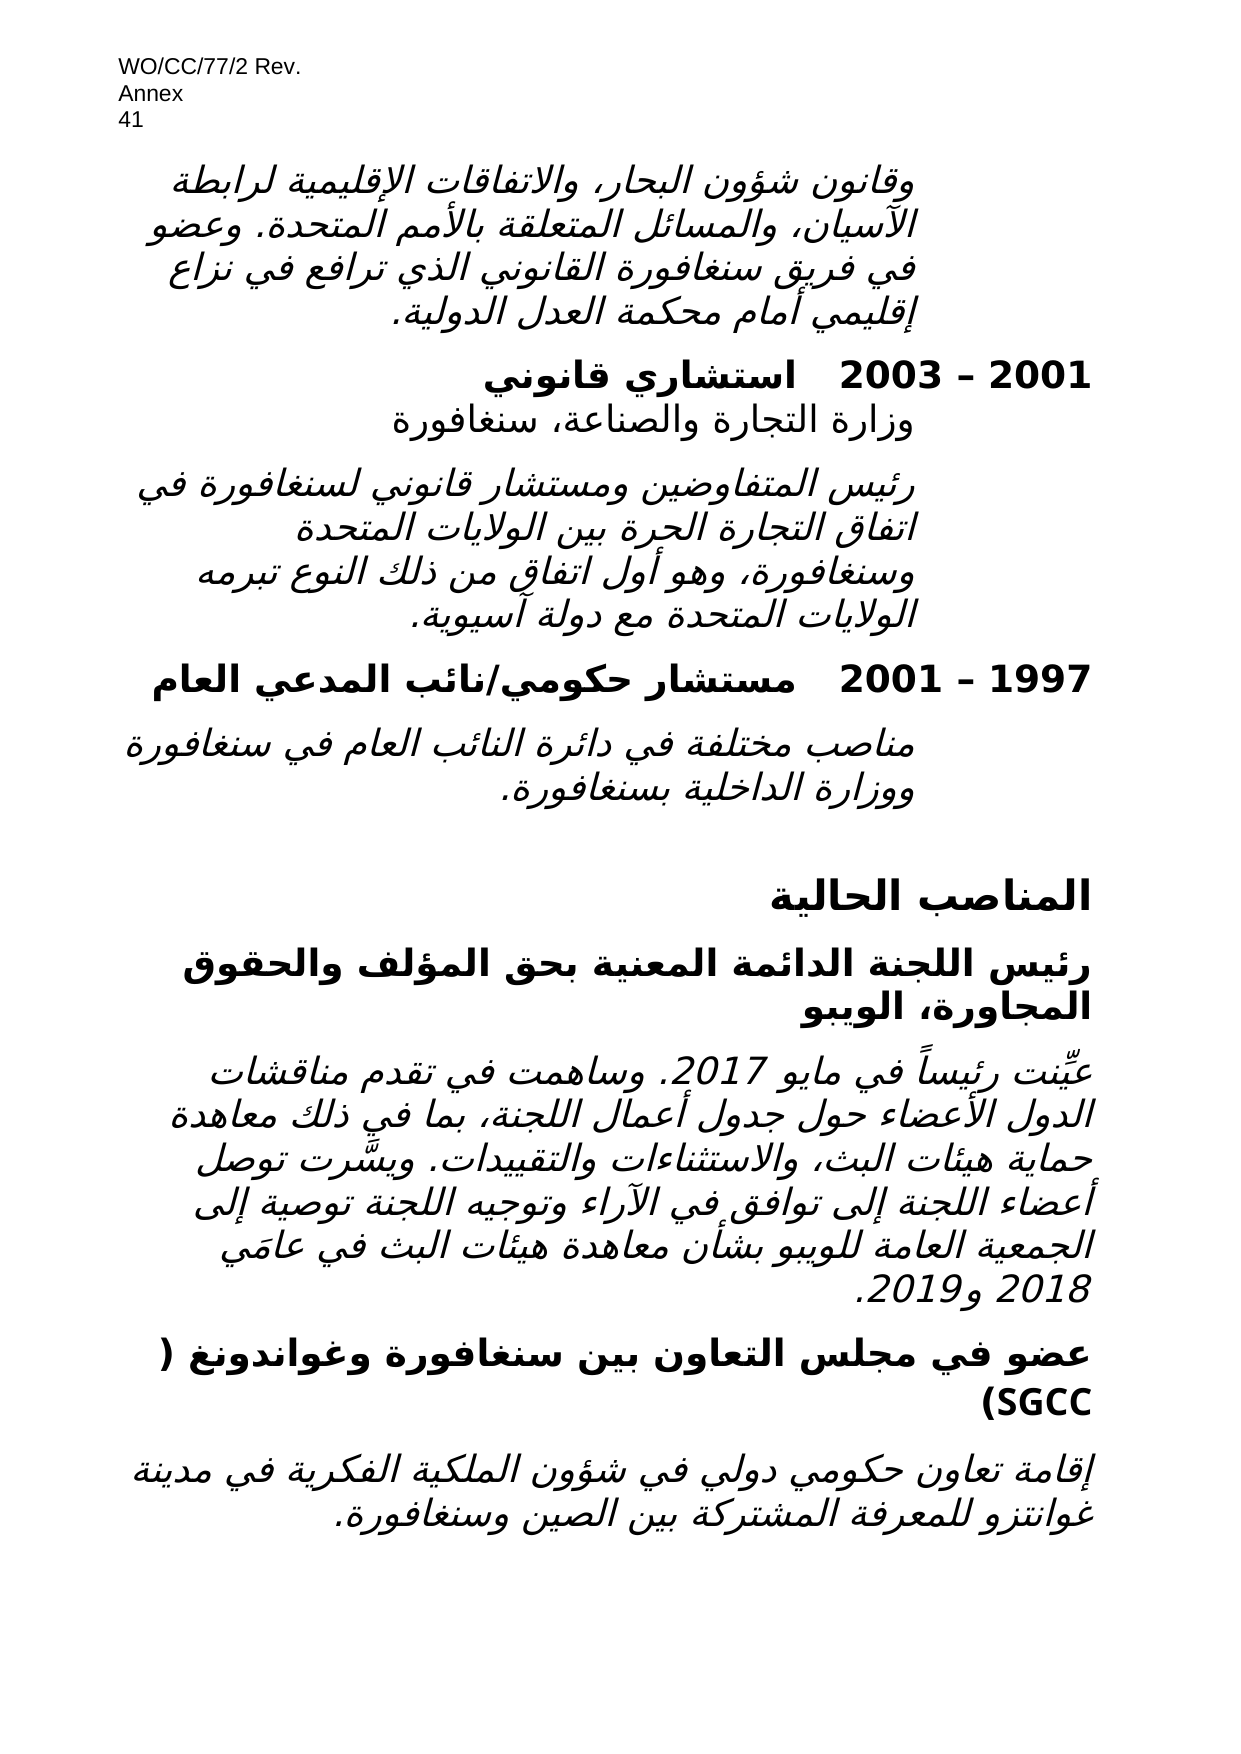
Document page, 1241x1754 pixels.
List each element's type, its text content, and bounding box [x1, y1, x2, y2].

text وزارة التجارة والصناعة، سنغافورة [118, 398, 915, 441]
text المناصب الحالية [118, 872, 1092, 920]
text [118, 158, 915, 333]
text عضو في مجلس التعاون بين سنغافورة وغواندونغ (SGCC) [118, 1332, 1092, 1427]
text مناصب مختلفة في دائرة النائب العام في سنغافورة ووزارة الداخلية بسنغافورة. [118, 722, 915, 809]
text رئيس المتفاوضين ومستشار قانوني لسنغافورة في اتفاق التجارة الحرة بين الولايات المتحدة وسنغافورة، وهو أول اتفاق من ذلك النوع تبرمه الولايات المتحدة مع دولة آسيوية. [118, 462, 915, 637]
text 1997 – 2001 مستشار حكومي/نائب المدعي العام [118, 657, 1092, 701]
text 2001 – 2003 استشاري قانوني [118, 354, 1092, 398]
text عيِّنت رئيساً في مايو 2017. وساهمت في تقدم مناقشات الدول الأعضاء حول جدول أعمال اللجنة، بما في ذلك معاهدة حماية هيئات البث، والاستثناءات والتقييدات. ويسَّرت توصل أعضاء اللجنة إلى توافق في الآراء وتوجيه اللجنة توصية إلى الجمعية العامة للويبو بشأن معاهدة هيئات البث في عامَي 2018 و2019. [118, 1049, 1092, 1311]
text رئيس اللجنة الدائمة المعنية بحق المؤلف والحقوق المجاورة، الويبو [118, 941, 1092, 1028]
text إقامة تعاون حكومي دولي في شؤون الملكية الفكرية في مدينة غوانتزو للمعرفة المشتركة بين الصين وسنغافورة. [118, 1447, 1092, 1535]
